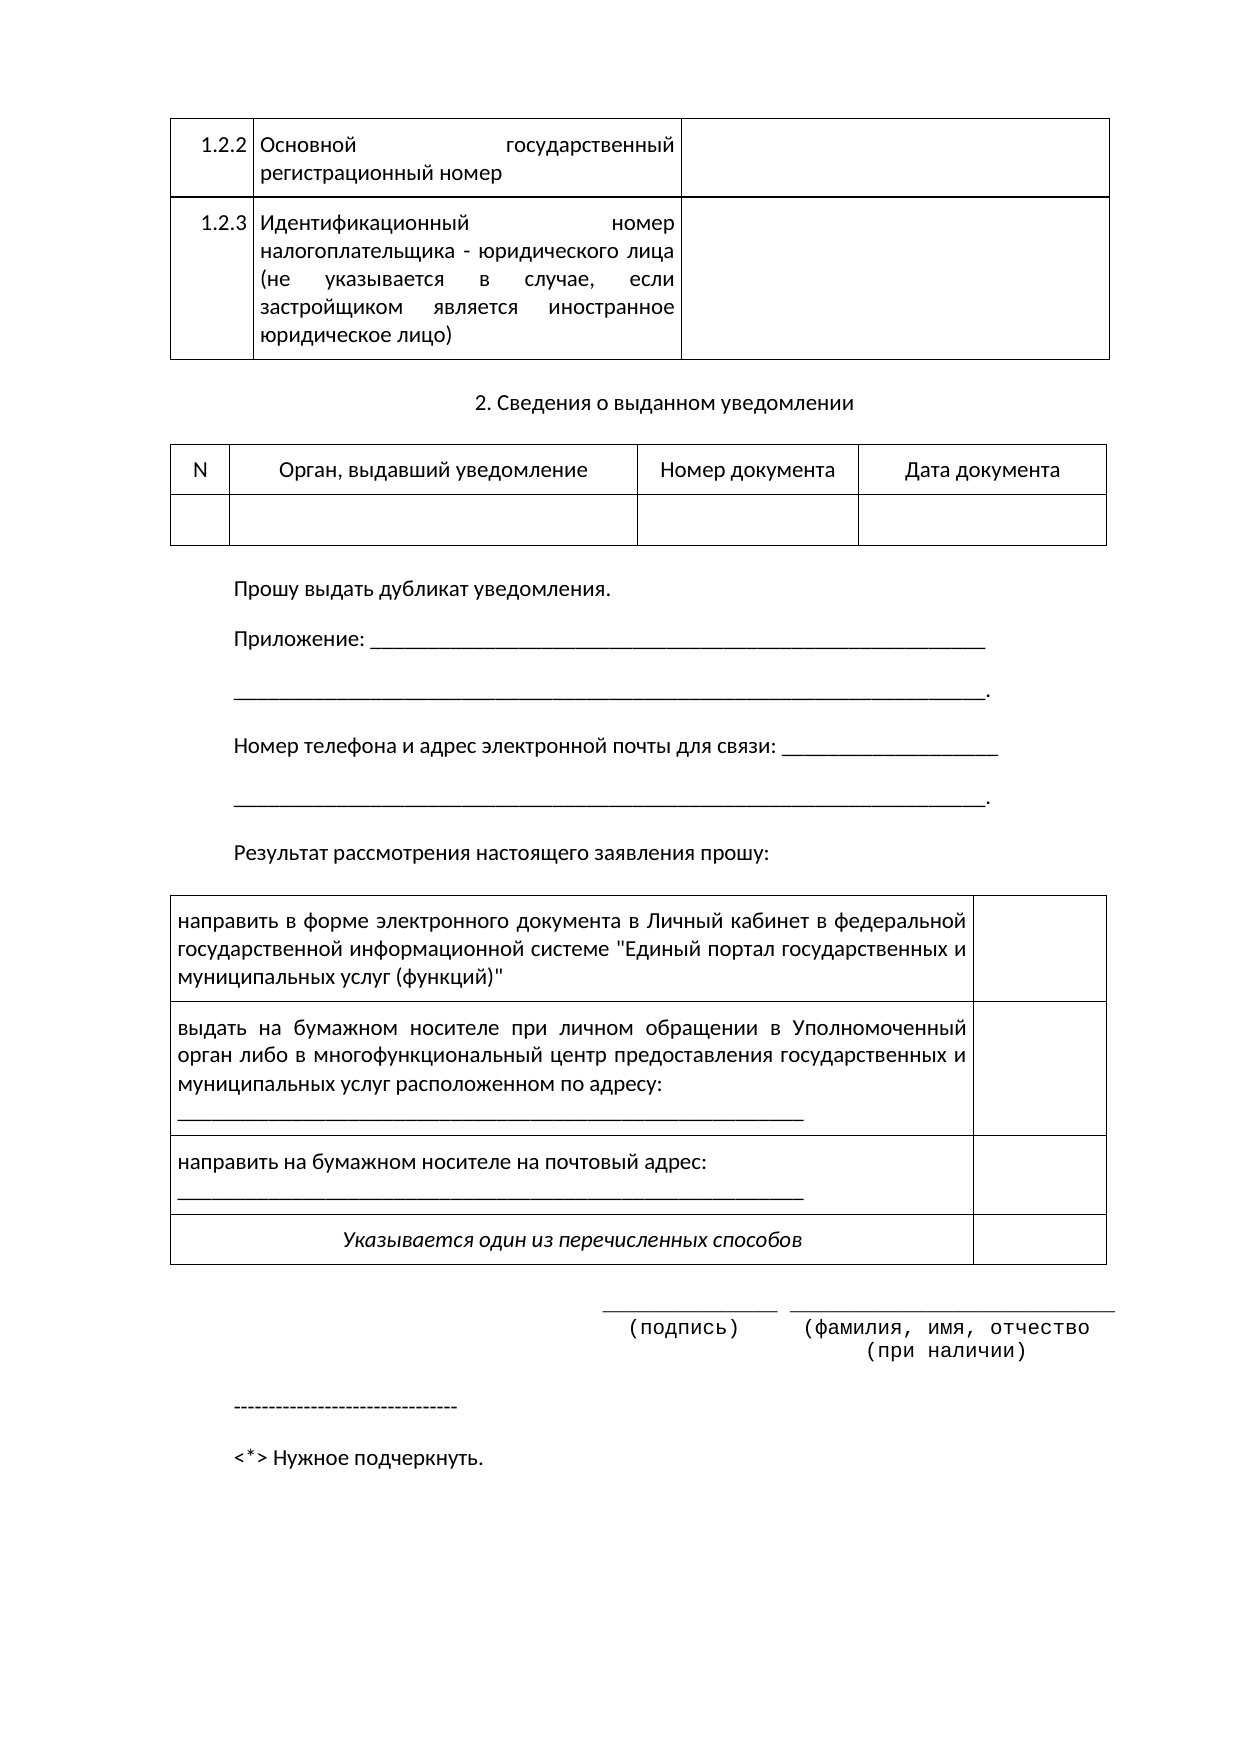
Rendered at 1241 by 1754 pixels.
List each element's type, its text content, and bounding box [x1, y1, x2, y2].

table_header Дата документа [859, 445, 1106, 494]
table_cell [859, 495, 1106, 544]
text Результат рассмотрения настоящего заявления прошу: [177, 838, 1152, 867]
text (при наличии) [177, 1340, 1152, 1364]
table_cell [638, 495, 858, 544]
text -------------------------------- [177, 1392, 1152, 1420]
table_cell [974, 1215, 1106, 1264]
table_cell [230, 495, 637, 544]
table_cell Основной государственный регистрационный номер [254, 119, 681, 196]
table_cell [682, 119, 1109, 196]
table_header Номер документа [638, 445, 858, 494]
table_cell [974, 1136, 1106, 1214]
text (подпись) (фамилия, имя, отчество [177, 1317, 1152, 1340]
text Приложение: ______________________________________________________ [177, 624, 1152, 653]
table_cell [974, 1002, 1106, 1135]
text Номер телефона и адрес электронной почты для связи: ___________________ [177, 732, 1152, 759]
table_cell Идентификационный номер налогоплательщика - юридического лица (не указывается в случае, если застройщиком является иностранное юридическое лицо) [254, 198, 681, 359]
text ______________ __________________________ [177, 1293, 1152, 1317]
table_cell выдать на бумажном носителе при личном обращении в Уполномоченный орган либо в многофункциональный центр предоставления государственных и муниципальных услуг расположенном по адресу: _______________________________________________________ [171, 1002, 973, 1135]
table_header N [171, 445, 229, 494]
table_cell [171, 495, 229, 544]
text <*> Нужное подчеркнуть. [177, 1443, 1152, 1471]
table_header [974, 896, 1106, 1001]
text __________________________________________________________________. [177, 676, 1152, 703]
text Прошу выдать дубликат уведомления. [177, 574, 1152, 602]
table_header направить в форме электронного документа в Личный кабинет в федеральной государственной информационной системе "Единый портал государственных и муниципальных услуг (функций)" [171, 896, 973, 1001]
table_cell 1.2.2 [171, 119, 253, 196]
table_cell [682, 198, 1109, 359]
text 2. Сведения о выданном уведомлении [177, 388, 1152, 416]
table_cell Указывается один из перечисленных способов [171, 1215, 973, 1264]
table_cell 1.2.3 [171, 198, 253, 359]
table_header Орган, выдавший уведомление [230, 445, 637, 494]
text __________________________________________________________________. [177, 782, 1152, 811]
table_cell направить на бумажном носителе на почтовый адрес: _______________________________________________________ [171, 1136, 973, 1214]
